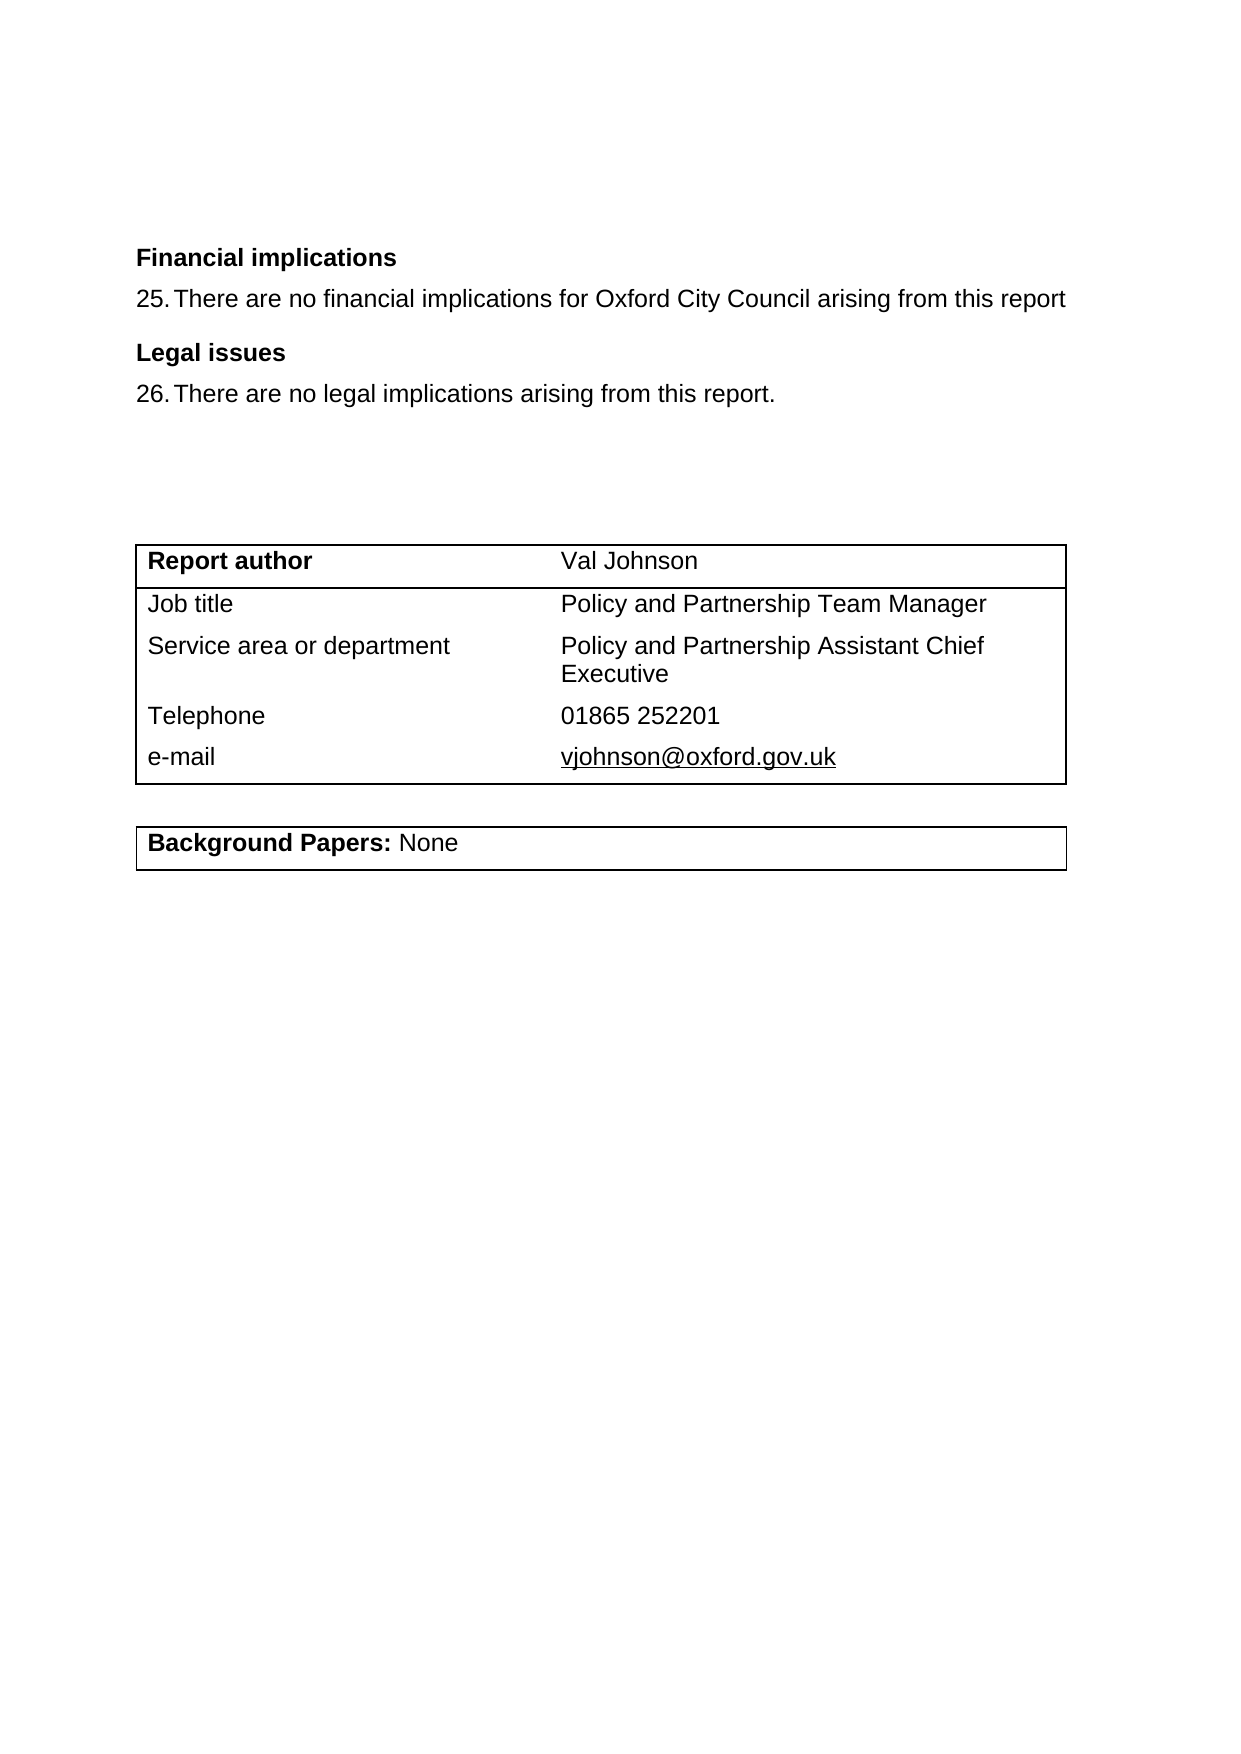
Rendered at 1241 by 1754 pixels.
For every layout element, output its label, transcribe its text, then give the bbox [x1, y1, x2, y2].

table_cell Telephone [137, 701, 549, 742]
table_cell e-mail [137, 742, 549, 783]
table_header Background Papers: None [137, 828, 1066, 869]
table_header Val Johnson [549, 546, 1065, 587]
list There are no financial implications for Oxford City Council arising from this report [136, 284, 1104, 313]
table_cell 01865 252201 [549, 701, 1065, 742]
subtitle Financial implications [136, 243, 1104, 271]
table_cell vjohnson@oxford.gov.uk [549, 742, 1065, 783]
table_cell Policy and Partnership Assistant Chief Executive [549, 631, 1065, 701]
table_cell Job title [137, 589, 549, 631]
table_cell Service area or department [137, 631, 549, 701]
table_cell Policy and Partnership Team Manager [549, 589, 1065, 631]
subtitle Legal issues [136, 338, 1104, 366]
list There are no legal implications arising from this report. [136, 379, 1104, 408]
table_header Report author [137, 546, 549, 587]
